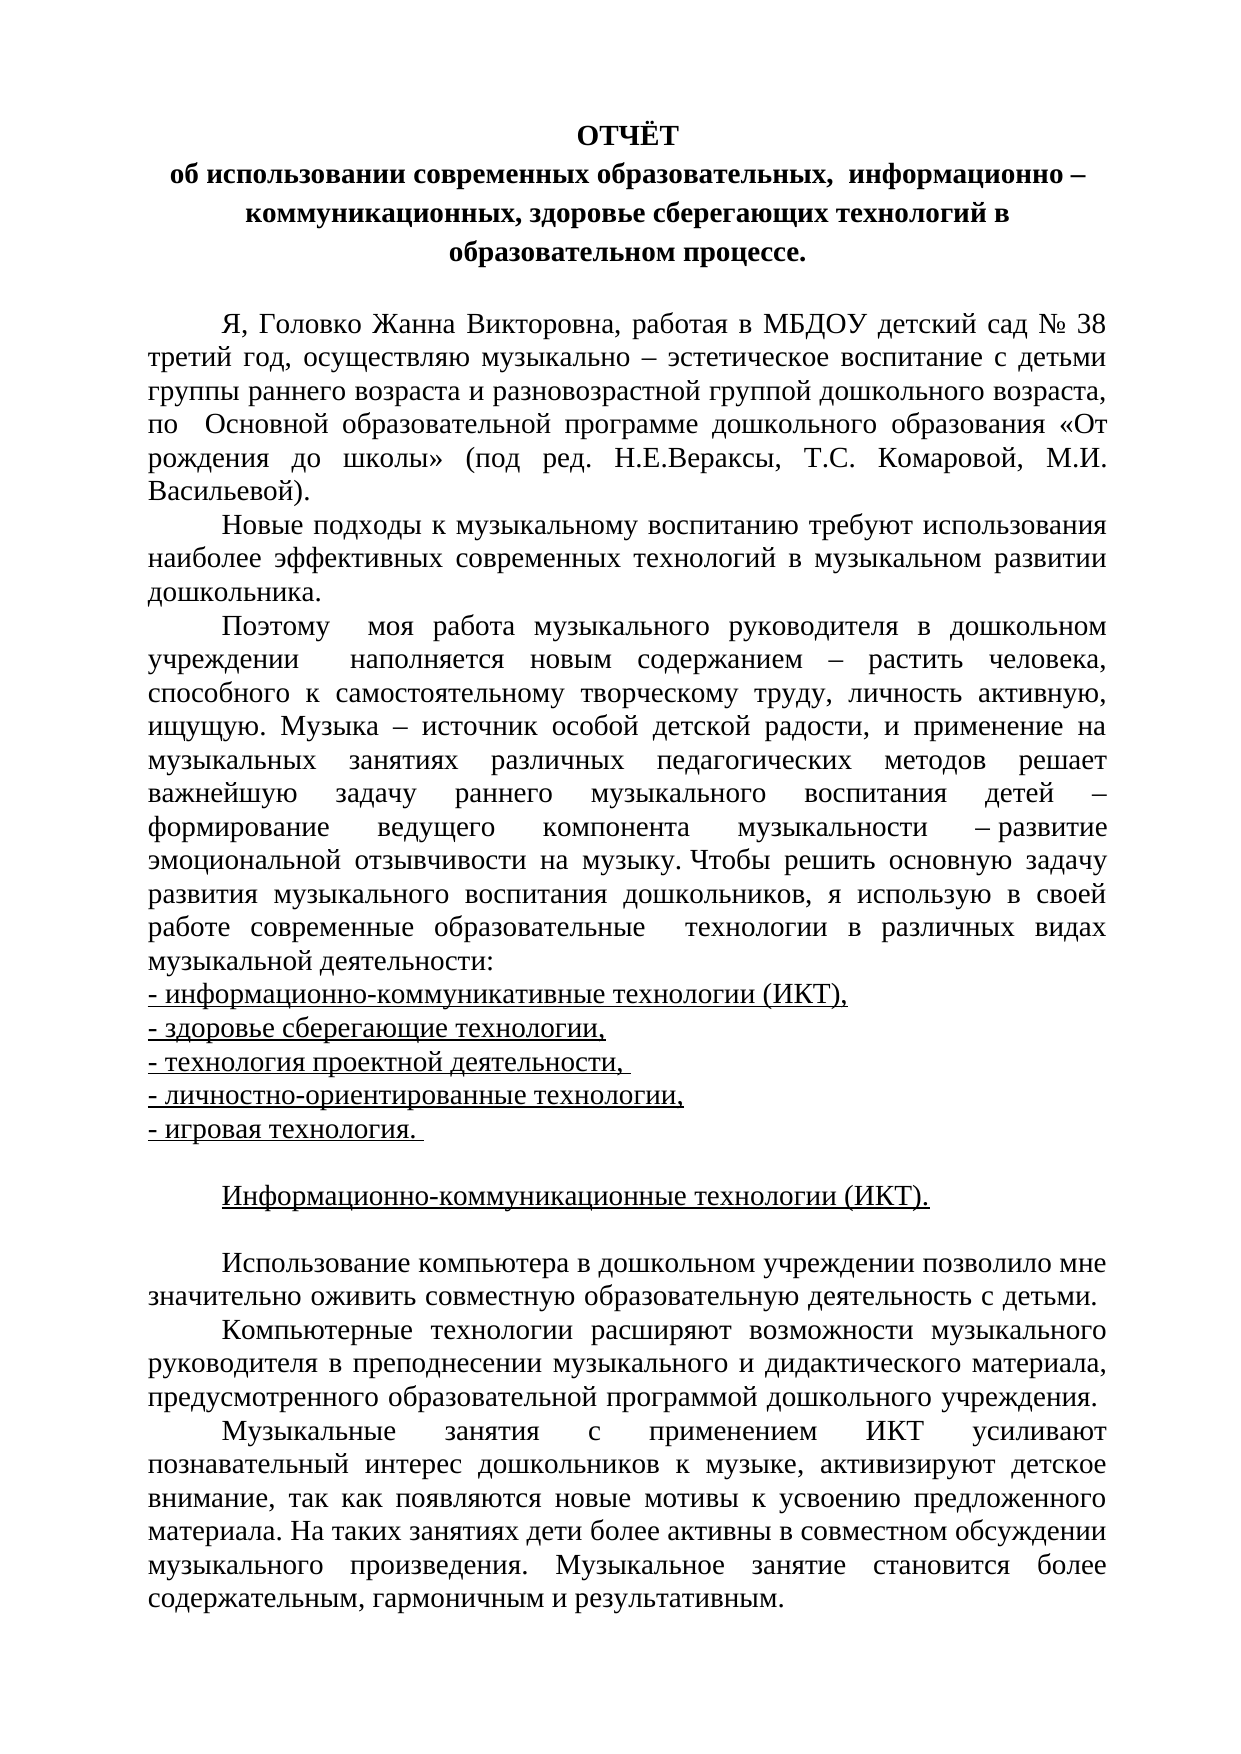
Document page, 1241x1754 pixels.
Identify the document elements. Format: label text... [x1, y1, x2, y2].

text - игровая технология. [148, 1111, 1107, 1144]
text - здоровье сберегающие технологии, [148, 1010, 1107, 1044]
text Поэтому моя работа музыкального руководителя в дошкольном учреждении наполняется новым содержанием – растить человека, способного к самостоятельному творческому труду, личность активную, ищущую. Музыка – источник особой детской радости, и применение на музыкальных занятиях различных педагогических методов решает важнейшую задачу раннего музыкального воспитания детей – формирование ведущего компонента музыкальности – развитие эмоциональной отзывчивости на музыку. Чтобы решить основную задачу развития музыкального воспитания дошкольников, я использую в своей работе современные образовательные технологии в различных видах музыкальной деятельности: [148, 608, 1107, 977]
text Использование компьютера в дошкольном учреждении позволило мне значительно оживить совместную образовательную деятельность с детьми. Компьютерные технологии расширяют возможности музыкального руководителя в преподнесении музыкального и дидактического материала, предусмотренного образовательной программой дошкольного учреждения. Музыкальные занятия с применением ИКТ усиливают познавательный интерес дошкольников к музыке, активизируют детское внимание, так как появляются новые мотивы к усвоению предложенного материала. На таких занятиях дети более активны в совместном обсуждении музыкального произведения. Музыкальное занятие становится более содержательным, гармоничным и результативным. [148, 1245, 1107, 1614]
text Я, Головко Жанна Викторовна, работая в МБДОУ детский сад № 38 третий год, осуществляю музыкально – эстетическое воспитание с детьми группы раннего возраста и разновозрастной группой дошкольного возраста, по Основной образовательной программе дошкольного образования «От рождения до школы» (под ред. Н.Е.Вераксы, Т.С. Комаровой, М.И. Васильевой). [148, 306, 1107, 507]
text ОТЧЁТ [148, 118, 1107, 152]
text об использовании современных образовательных, информационно – коммуникационных, здоровье сберегающих технологий в образовательном процессе. [148, 157, 1107, 267]
text Информационно-коммуникационные технологии (ИКТ). [148, 1178, 1107, 1211]
text - информационно-коммуникативные технологии (ИКТ), [148, 977, 1107, 1010]
text - технология проектной деятельности, [148, 1044, 1107, 1077]
text - личностно-ориентированные технологии, [148, 1077, 1107, 1111]
text Новые подходы к музыкальному воспитанию требуют использования наиболее эффективных современных технологий в музыкальном развитии дошкольника. [148, 507, 1107, 608]
